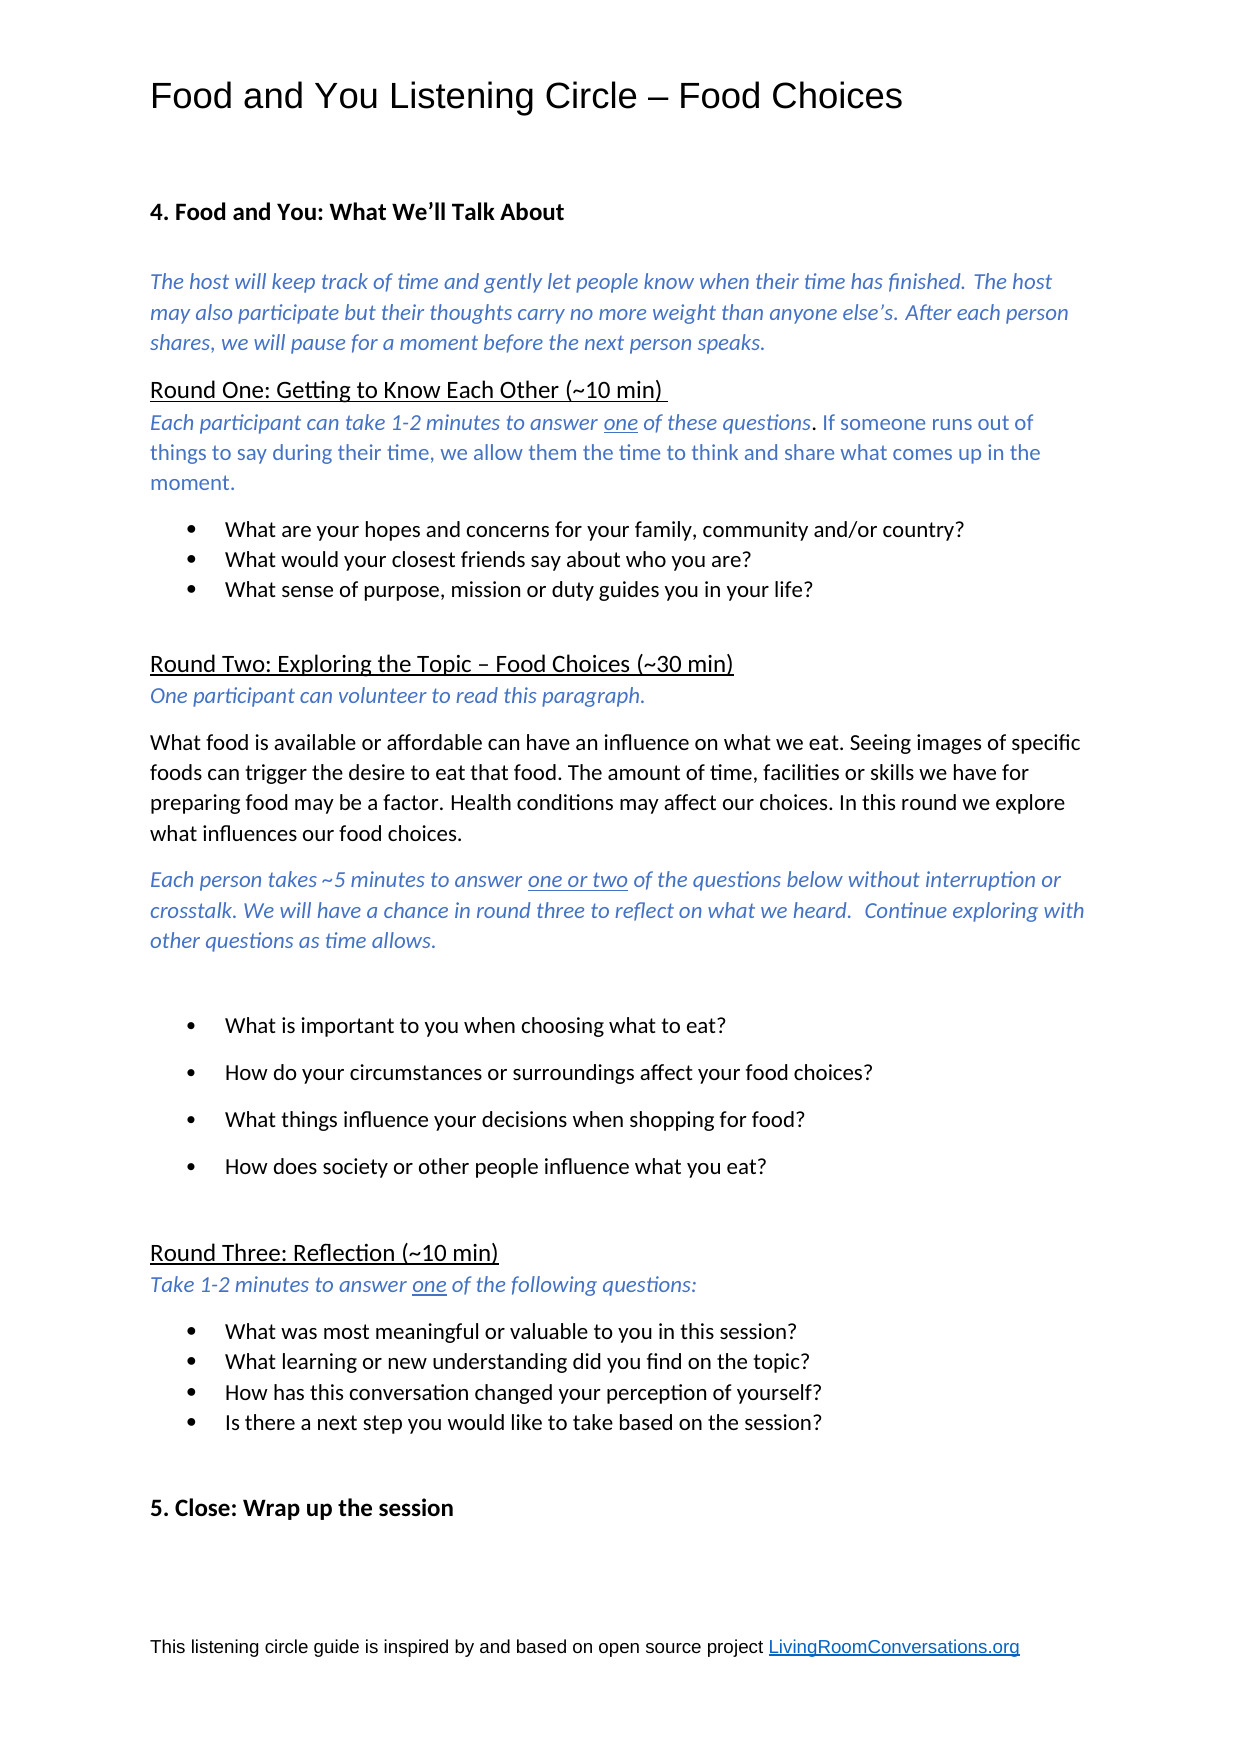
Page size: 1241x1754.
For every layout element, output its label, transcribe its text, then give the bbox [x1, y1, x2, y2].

list What sense of purpose, mission or duty guides you in your life? [187, 575, 1090, 603]
list What was most meaningful or valuable to you in this session? [187, 1317, 1090, 1345]
list How do your circumstances or surroundings affect your food choices? [187, 1058, 1090, 1086]
subtitle Round Two: Exploring the Topic – Food Choices ​(~30 min) [150, 648, 1090, 679]
subtitle 5. Close: Wrap up the session [150, 1492, 1090, 1522]
list What learning or new understanding did you find on the topic? [187, 1347, 1090, 1375]
text What food is available or affordable can have an influence on what we eat. Seeing images of specific foods can trigger the desire to eat that food. The amount of time, facilities or skills we have for preparing food may be a factor. Health conditions may affect our choices. In this round we explore what influences our food choices. [150, 728, 1090, 847]
list What is important to you when choosing what to eat? [187, 1011, 1090, 1039]
list How has this conversation changed your perception of yourself? [187, 1378, 1090, 1406]
text Take 1-2 minutes to answer ​one​ of the following questions: [150, 1270, 1090, 1298]
text Each participant can take 1-2 minutes to answer ​one​ of these questions. If someone runs out of things to say during their time, we allow them the time to think and share what comes up in the moment. [150, 408, 1090, 496]
text One participant can volunteer to read this paragraph. [150, 681, 1090, 709]
list What are your hopes and concerns for your family, community and/or country? [187, 515, 1090, 543]
text Each person takes ~5 minutes to answer one or two of the questions below without interruption or crosstalk. We will have a chance in round three to reflect on what we heard. ​ Continue exploring with other questions as time allows. [150, 866, 1090, 954]
text The host will keep track of time and gently let people know when their time has finished. The host may also participate but their thoughts carry no more weight than anyone else’s. After each person shares, we will pause for a moment before the next person speaks. [150, 267, 1090, 356]
subtitle Round Three: Reflection​ (~10 min) [150, 1237, 1090, 1268]
list What things influence your decisions when shopping for food? [187, 1105, 1090, 1133]
list How does society or other people influence what you eat? [187, 1152, 1090, 1180]
list What would your closest friends say about who you are? [187, 545, 1090, 573]
subtitle Round One: Getting to Know Each Other​ (~10 min) [150, 375, 1090, 405]
list Is there a next step you would like to take based on the session? [187, 1408, 1090, 1436]
subtitle 4. Food and You: What We’ll Talk About [150, 196, 1090, 226]
